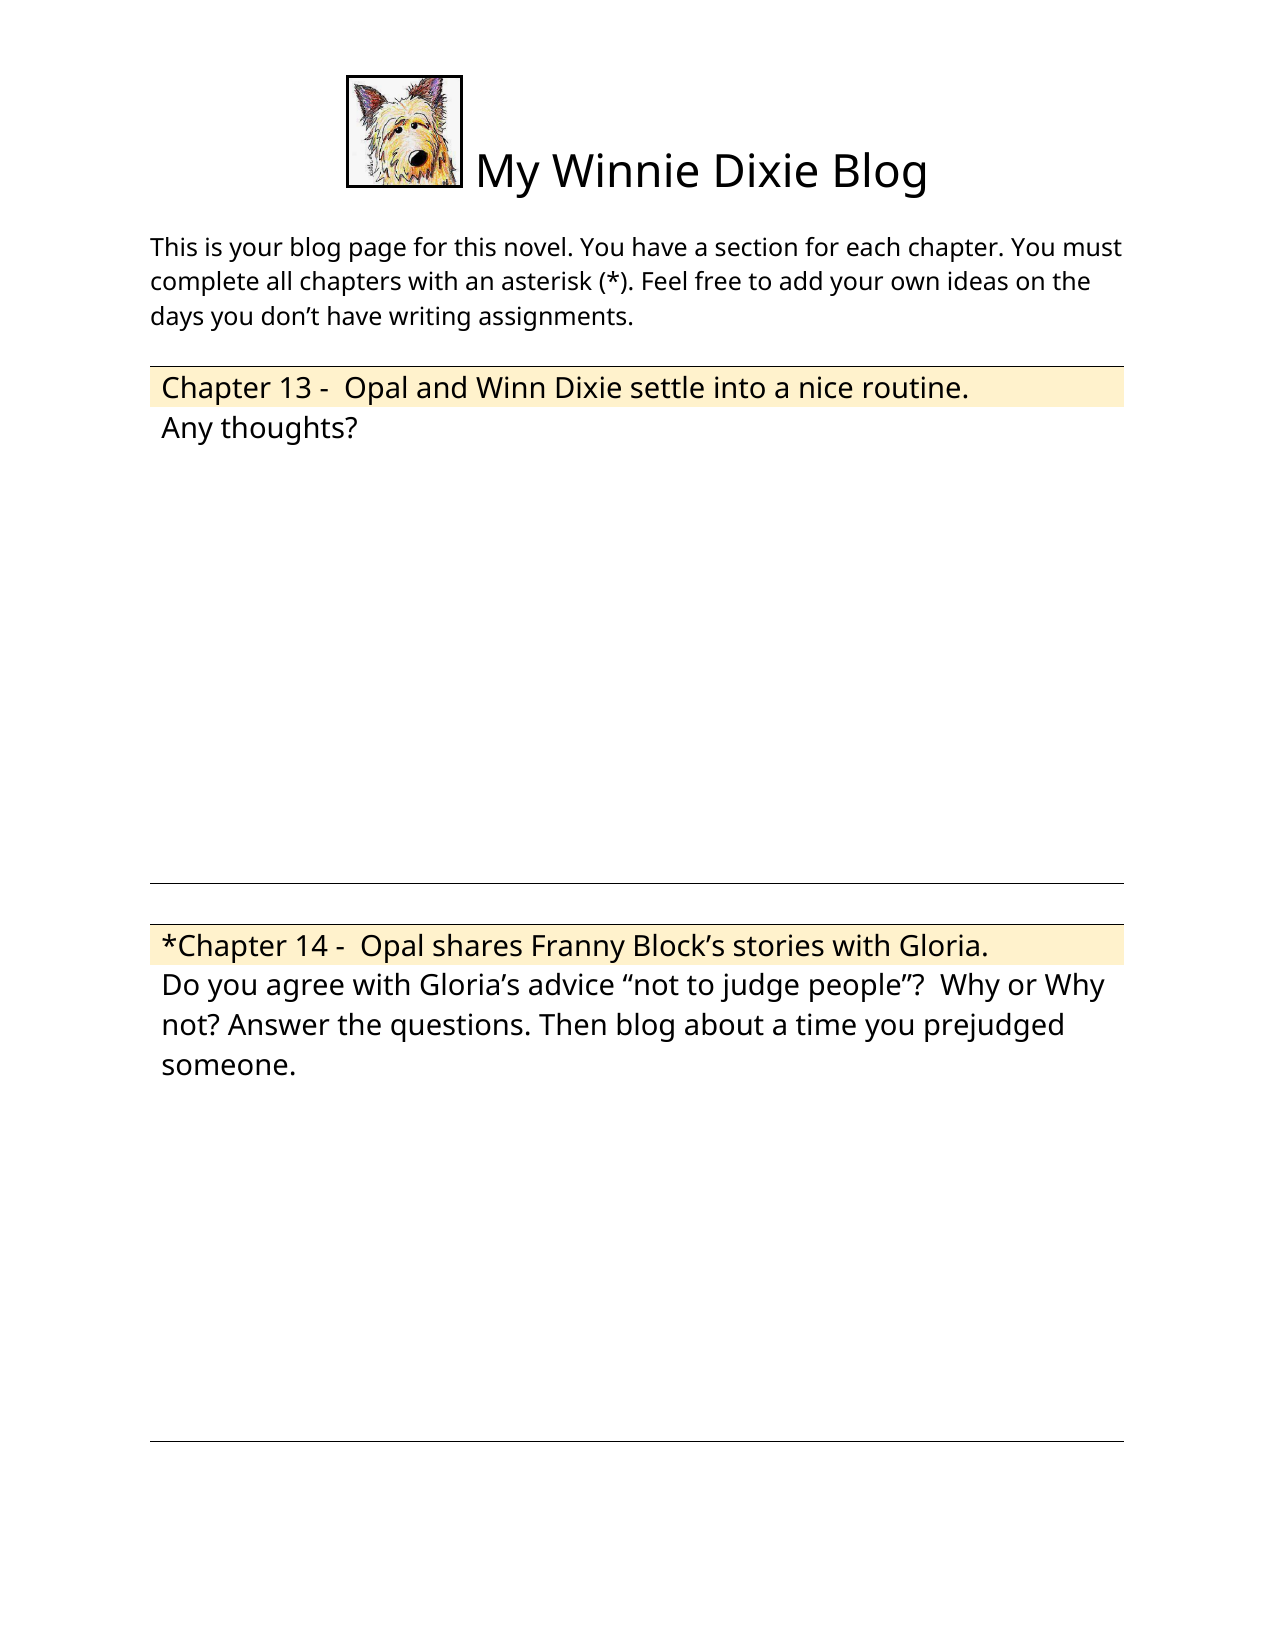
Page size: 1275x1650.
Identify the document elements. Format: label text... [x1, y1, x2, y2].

table_cell Do you agree with Gloria’s advice “not to judge people”? Why or Why not? Answer the questions. Then blog about a time you prejudged someone. [150, 965, 1124, 1441]
table_cell Any thoughts? [150, 407, 1124, 883]
text This is your blog page for this novel. You have a section for each chapter. You must complete all chapters with an asterisk (*). Feel free to add your own ideas on the days you don’t have writing assignments. [150, 230, 1125, 332]
table_header *Chapter 14 - Opal shares Franny Block’s stories with Gloria. [150, 925, 1124, 965]
picture [349, 78, 460, 185]
table_header Chapter 13 - Opal and Winn Dixie settle into a nice routine. [150, 367, 1124, 407]
